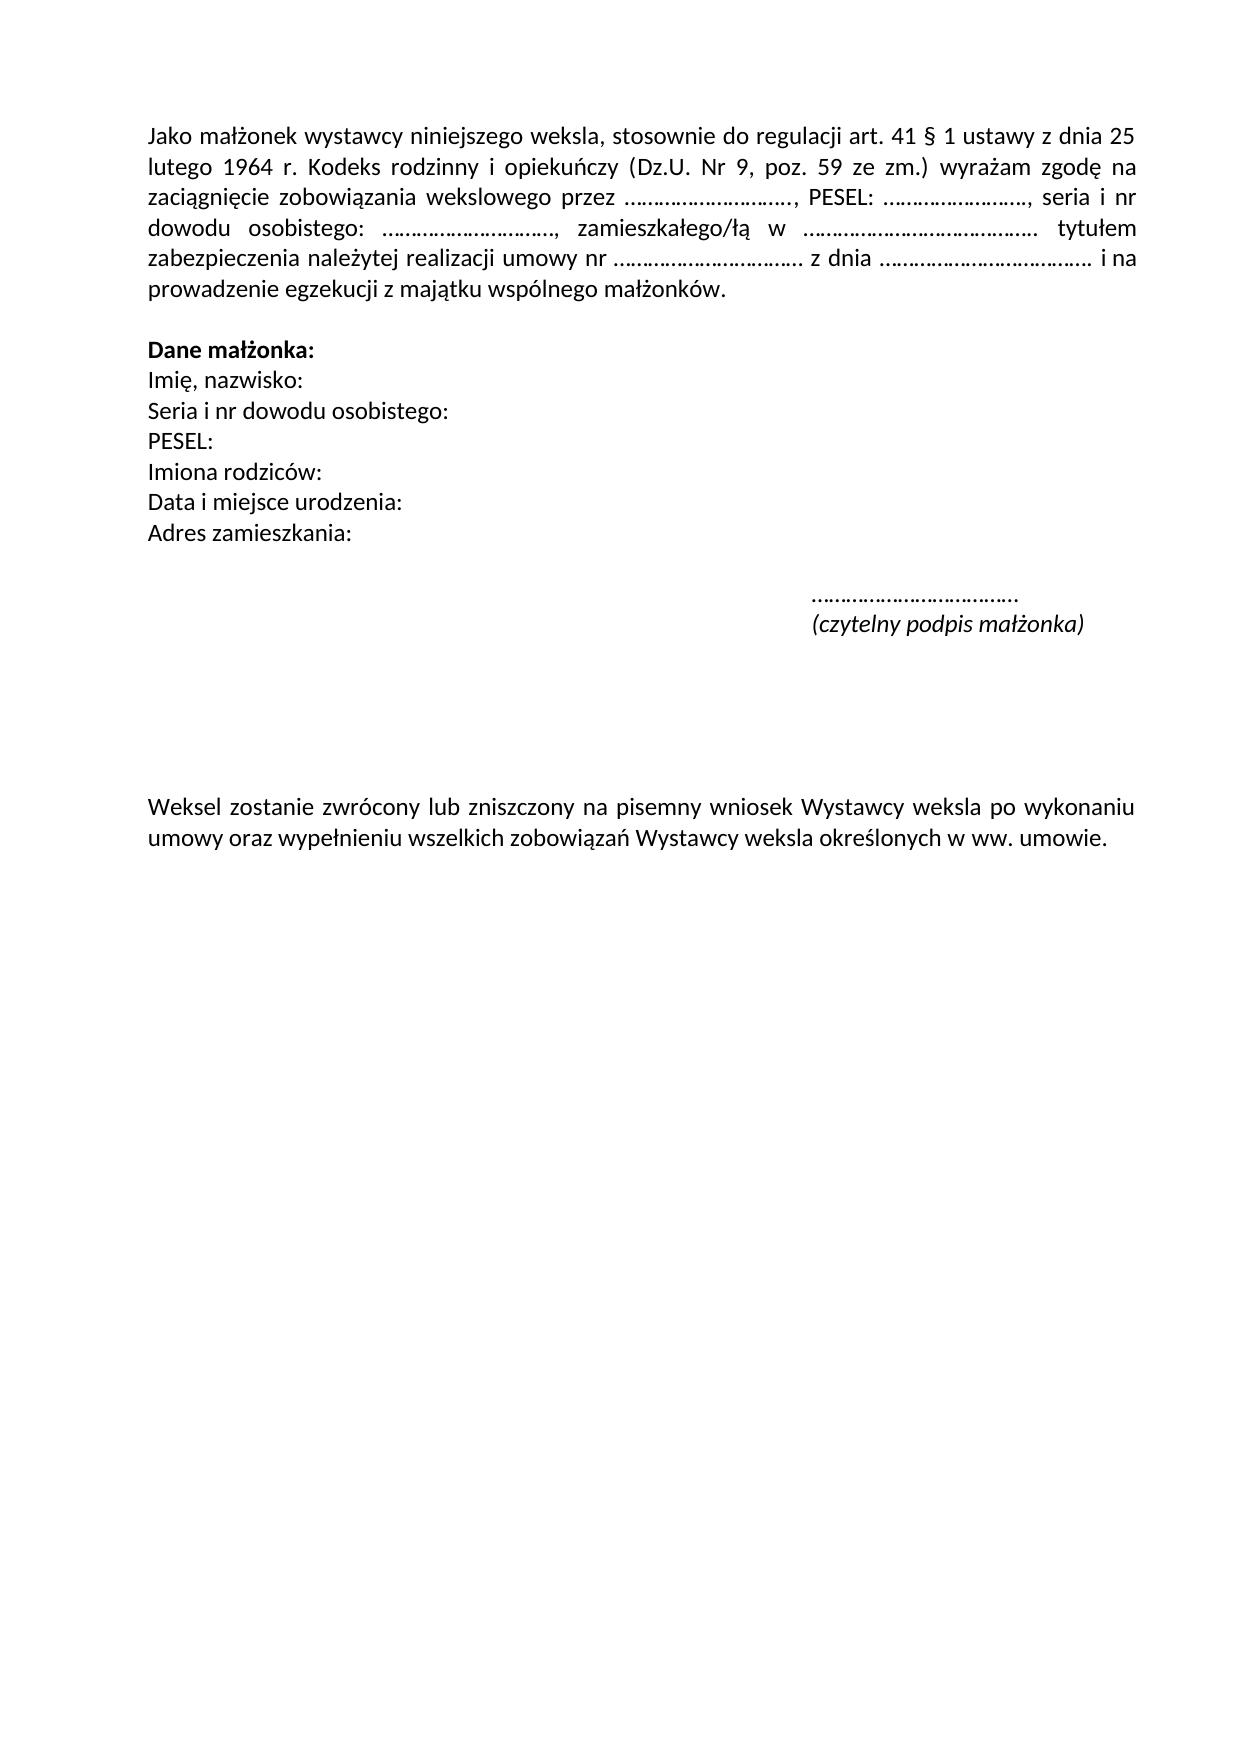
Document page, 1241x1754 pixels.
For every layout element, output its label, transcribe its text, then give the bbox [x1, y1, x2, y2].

text (czytelny podpis małżonka) [738, 608, 1137, 639]
text ……………………………… [738, 578, 1137, 608]
text PESEL: [148, 425, 1137, 456]
text Jako małżonek wystawcy niniejszego weksla, stosownie do regulacji art. 41 § 1 ustawy z dnia 25 lutego 1964 r. Kodeks rodzinny i opiekuńczy (Dz.U. Nr 9, poz. 59 ze zm.) wyrażam zgodę na zaciągnięcie zobowiązania wekslowego przez ……………………….., PESEL: ……………………., seria i nr dowodu osobistego: …………………………, zamieszkałego/łą w ………………………………….. tytułem zabezpieczenia należytej realizacji umowy nr …………………………… z dnia ………………………………. i na prowadzenie egzekucji z majątku wspólnego małżonków. [148, 120, 1137, 303]
text Seria i nr dowodu osobistego: [148, 395, 1137, 425]
text Weksel zostanie zwrócony lub zniszczony na pisemny wniosek Wystawcy weksla po wykonaniu umowy oraz wypełnieniu wszelkich zobowiązań Wystawcy weksla określonych w ww. umowie. [148, 792, 1137, 853]
text Data i miejsce urodzenia: [148, 486, 1137, 517]
text Imię, nazwisko: [148, 364, 1137, 395]
text Dane małżonka: [148, 334, 1137, 364]
text Imiona rodziców: [148, 456, 1137, 486]
text Adres zamieszkania: [148, 517, 1137, 547]
